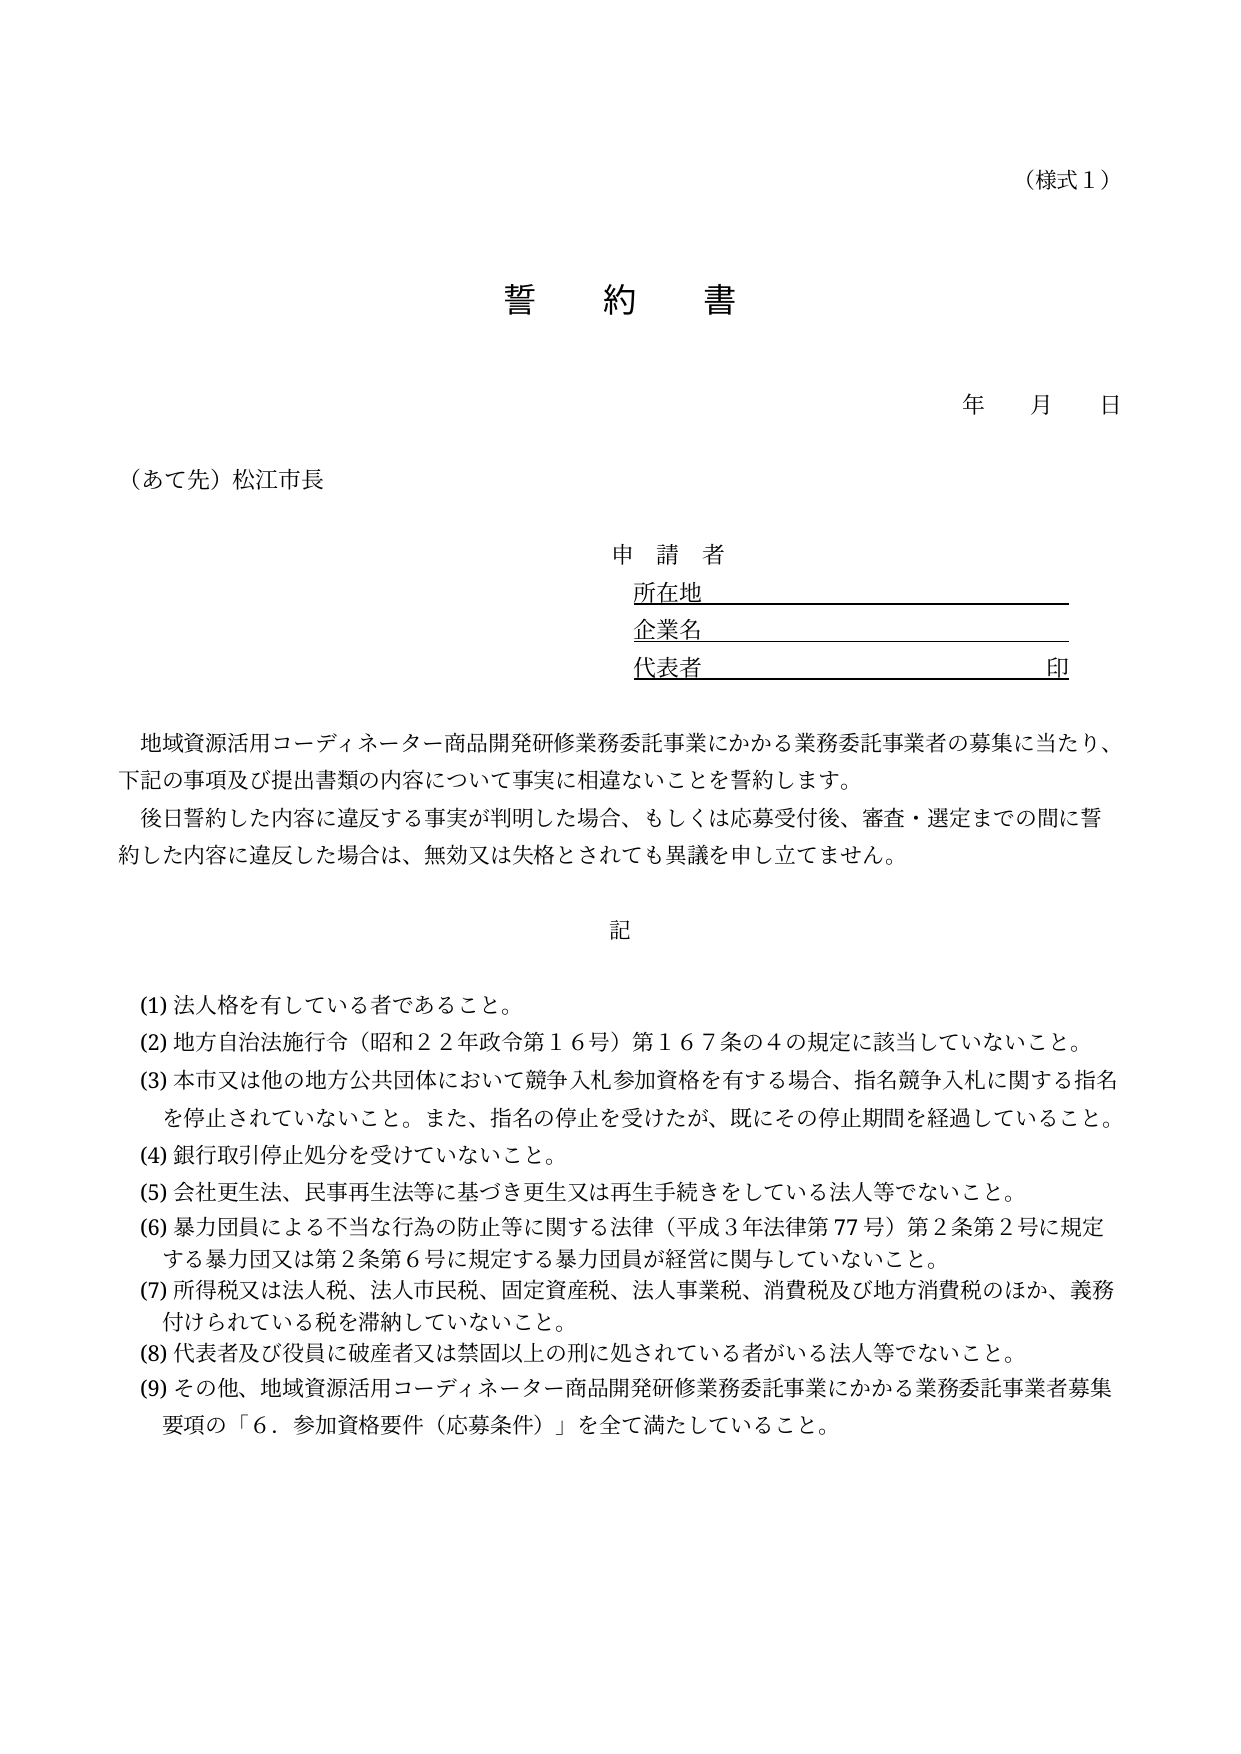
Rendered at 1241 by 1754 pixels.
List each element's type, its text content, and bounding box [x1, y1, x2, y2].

text 申 請 者 [118, 535, 1122, 573]
text (2) 地方自治法施行令（昭和２２年政令第１６号）第１６７条の４の規定に該当していないこと。 [140, 1023, 1122, 1060]
text （あて先）松江市長 [118, 460, 1122, 498]
text 所在地 [118, 573, 1122, 610]
text (1) 法人格を有している者であること。 [140, 985, 1122, 1023]
text 後日誓約した内容に違反する事実が判明した場合、もしくは応募受付後、審査・選定までの間に誓約した内容に違反した場合は、無効又は失格とされても異議を申し立てません。 [118, 798, 1122, 873]
text 企業名 [118, 610, 1122, 648]
text （様式１） [118, 160, 1122, 198]
text 年 月 日 [118, 385, 1122, 423]
text (3) 本市又は他の地方公共団体において競争入札参加資格を有する場合、指名競争入札に関する指名を停止されていないこと。また、指名の停止を受けたが、既にその停止期間を経過していること。 [140, 1060, 1122, 1135]
text (6) 暴力団員による不当な行為の防止等に関する法律（平成３年法律第77 号）第２条第２号に規定する暴力団又は第２条第６号に規定する暴力団員が経営に関与していないこと。 [140, 1210, 1122, 1273]
text (8) 代表者及び役員に破産者又は禁固以上の刑に処されている者がいる法人等でないこと。 [140, 1336, 1122, 1368]
title 誓 約 書 [118, 260, 1122, 335]
text 代表者 印 [118, 648, 1122, 685]
text (5) 会社更生法、民事再生法等に基づき更生又は再生手続きをしている法人等でないこと。 [118, 1173, 1122, 1210]
text (9) その他、地域資源活用コーディネーター商品開発研修業務委託事業にかかる業務委託事業者募集要項の「６．参加資格要件（応募条件）」を全て満たしていること。 [140, 1368, 1122, 1443]
text (4) 銀行取引停止処分を受けていないこと。 [118, 1135, 1122, 1173]
text 地域資源活用コーディネーター商品開発研修業務委託事業にかかる業務委託事業者の募集に当たり、下記の事項及び提出書類の内容について事実に相違ないことを誓約します。 [118, 723, 1122, 798]
text 記 [118, 910, 1122, 948]
text (7) 所得税又は法人税、法人市民税、固定資産税、法人事業税、消費税及び地方消費税のほか、義務付けられている税を滞納していないこと。 [140, 1273, 1122, 1336]
